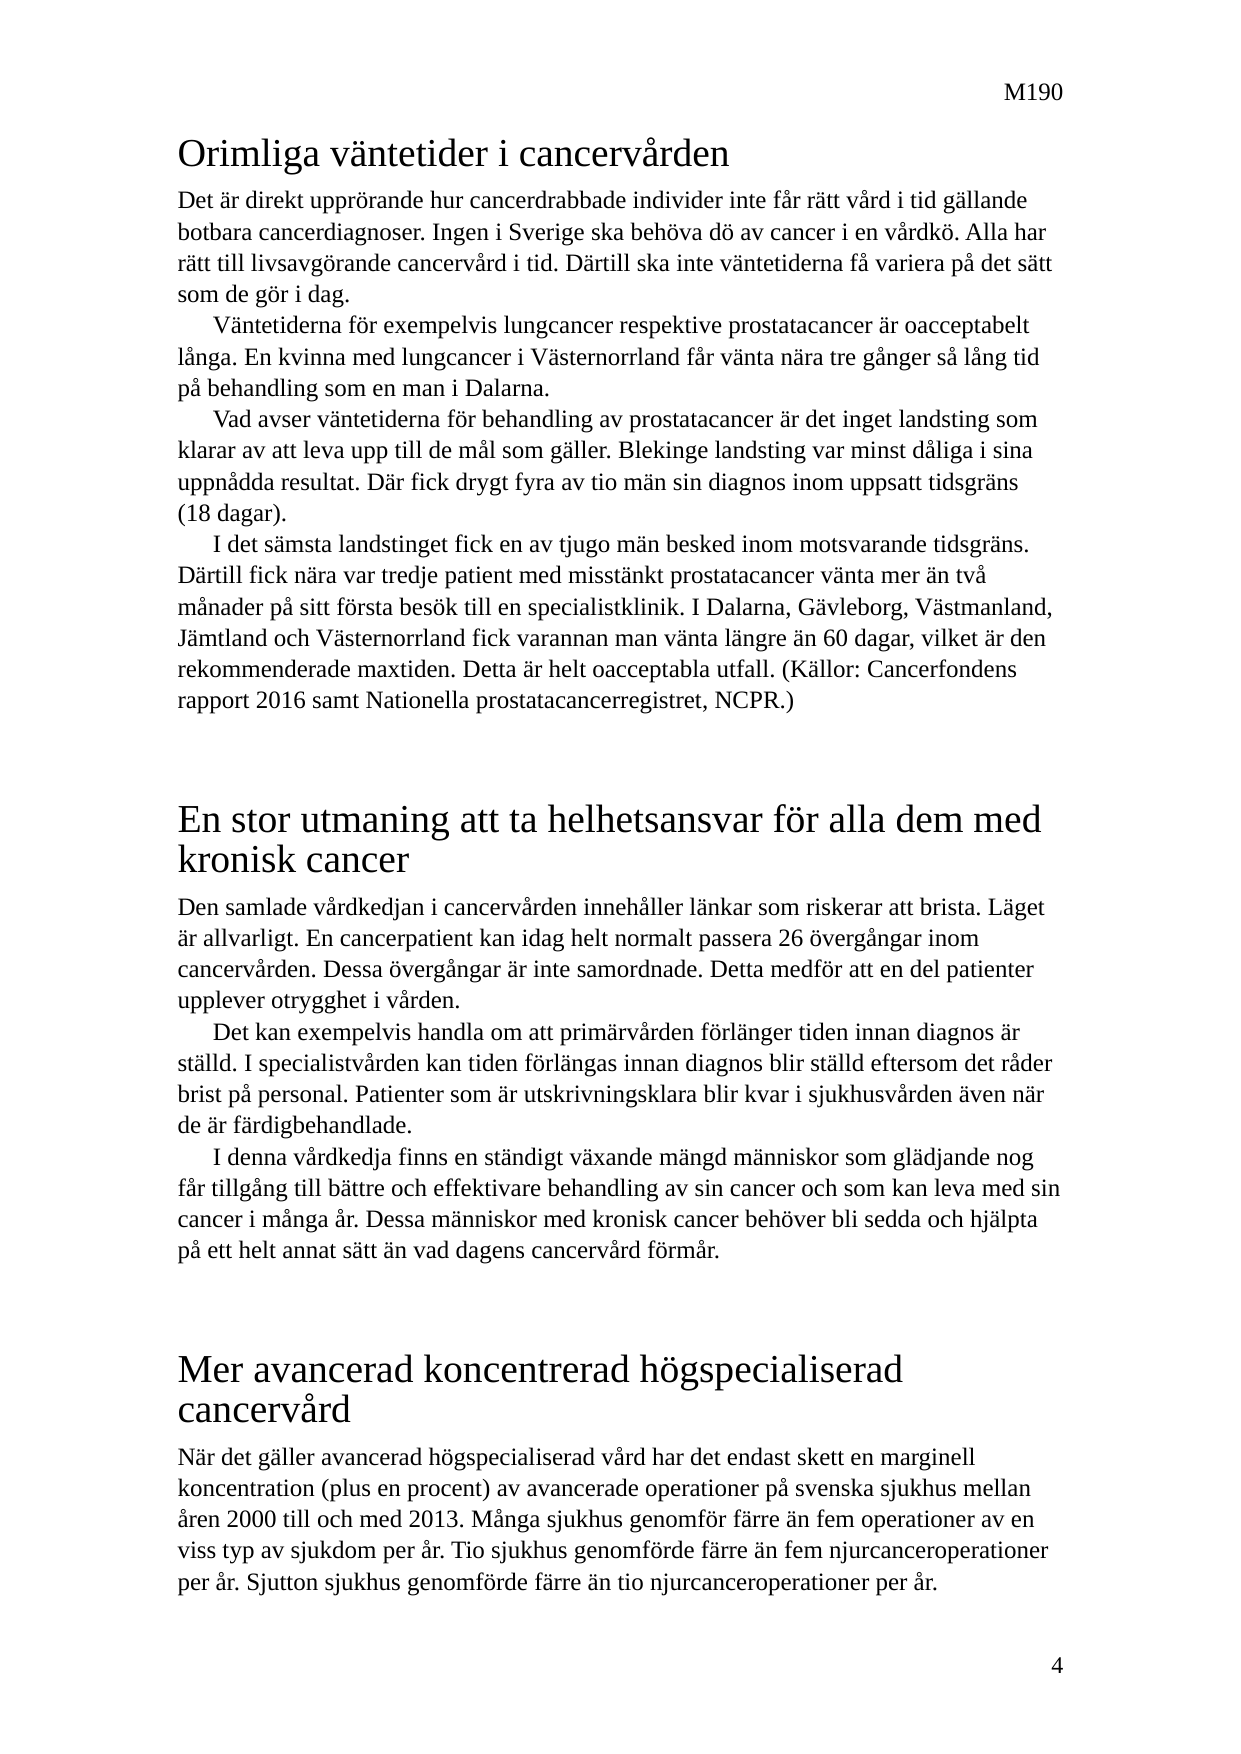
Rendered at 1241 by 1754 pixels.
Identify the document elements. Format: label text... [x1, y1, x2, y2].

subtitle Orimliga väntetider i cancervården [177, 134, 1063, 174]
subtitle En stor utmaning att ta helhetsansvar för alla dem med kronisk cancer [177, 799, 1063, 881]
subtitle Mer avancerad koncentrerad högspecialiserad cancervård [177, 1349, 1063, 1431]
text Det kan exempelvis handla om att primärvården förlänger tiden innan diagnos är ställd. I specialistvården kan tiden förlängas innan diagnos blir ställd eftersom det råder brist på personal. Patienter som är utskrivningsklara blir kvar i sjukhusvården även när de är färdigbehandlade. [177, 1014, 1063, 1139]
text I det sämsta landstinget fick en av tjugo män besked inom motsvarande tidsgräns. Därtill fick nära var tredje patient med misstänkt prostatacancer vänta mer än två månader på sitt första besök till en specialistklinik. I Dalarna, Gävleborg, Västmanland, Jämtland och Västernorrland fick varannan man vänta längre än 60 dagar, vilket är den rekommenderade maxtiden. Detta är helt oacceptabla utfall. (Källor: Cancerfondens rapport 2016 samt Nationella prostatacancerregistret, NCPR.) [177, 527, 1063, 714]
text Vad avser väntetiderna för behandling av prostatacancer är det inget landsting som klarar av att leva upp till de mål som gäller. Blekinge landsting var minst dåliga i sina uppnådda resultat. Där fick drygt fyra av tio män sin diagnos inom uppsatt tidsgräns (18 dagar). [177, 402, 1063, 527]
text Väntetiderna för exempelvis lungcancer respektive prostatacancer är oacceptabelt långa. En kvinna med lungcancer i Västernorrland får vänta nära tre gånger så lång tid på behandling som en man i Dalarna. [177, 308, 1063, 402]
text När det gäller avancerad högspecialiserad vård har det endast skett en marginell koncentration (plus en procent) av avancerade operationer på svenska sjukhus mellan åren 2000 till och med 2013. Många sjukhus genomför färre än fem operationer av en viss typ av sjukdom per år. Tio sjukhus genomförde färre än fem njurcanceroperationer per år. Sjutton sjukhus genomförde färre än tio njurcanceroperationer per år. [177, 1439, 1063, 1595]
text I denna vårdkedja finns en ständigt växande mängd människor som glädjande nog får tillgång till bättre och effektivare behandling av sin cancer och som kan leva med sin cancer i många år. Dessa människor med kronisk cancer behöver bli sedda och hjälpta på ett helt annat sätt än vad dagens cancervård förmår. [177, 1139, 1063, 1264]
text Det är direkt upprörande hur cancerdrabbade individer inte får rätt vård i tid gällande botbara cancerdiagnoser. Ingen i Sverige ska behöva dö av cancer i en vårdkö. Alla har rätt till livsavgörande cancervård i tid. Därtill ska inte väntetiderna få variera på det sätt som de gör i dag. [177, 183, 1063, 308]
text Den samlade vårdkedjan i cancervården innehåller länkar som riskerar att brista. Läget är allvarligt. En cancerpatient kan idag helt normalt passera 26 övergångar inom cancervården. Dessa övergångar är inte samordnade. Detta medför att en del patienter upplever otrygghet i vården. [177, 889, 1063, 1014]
